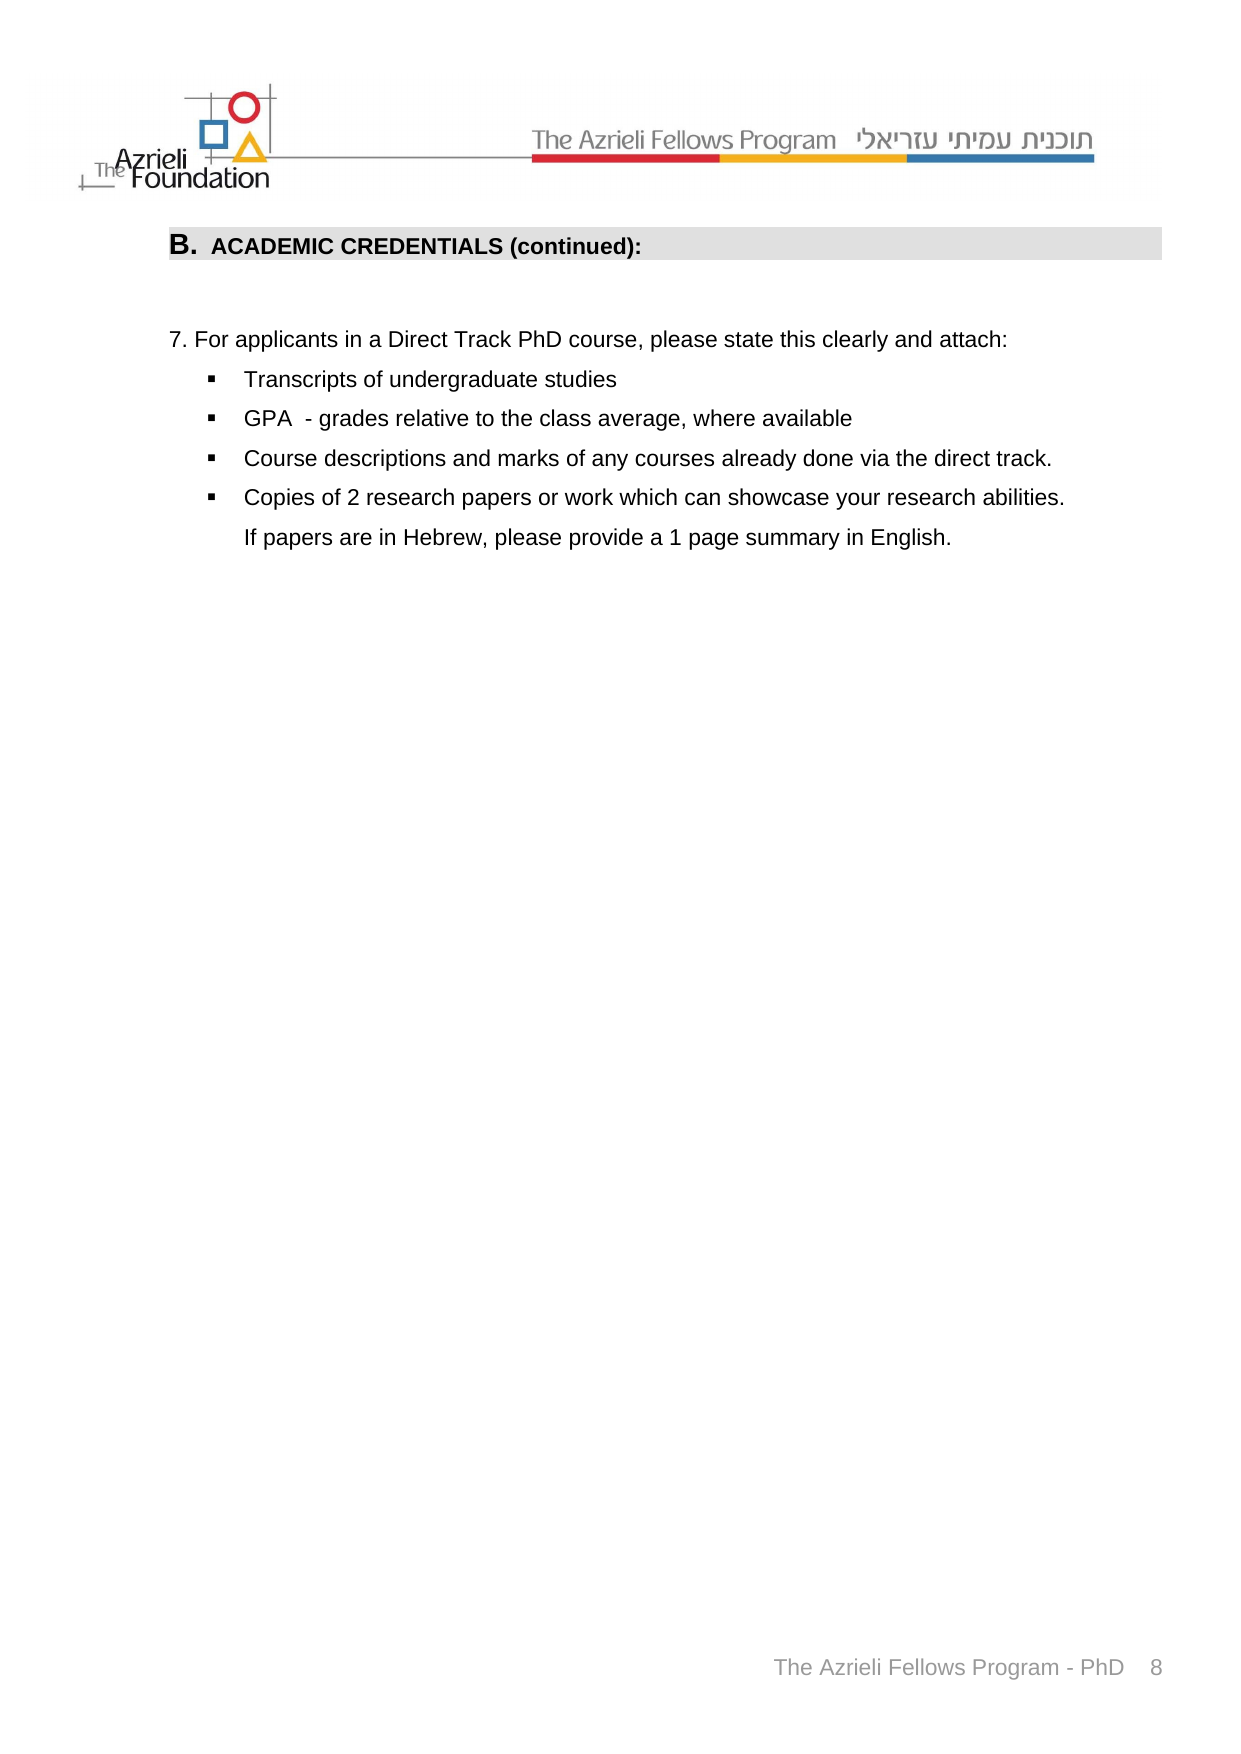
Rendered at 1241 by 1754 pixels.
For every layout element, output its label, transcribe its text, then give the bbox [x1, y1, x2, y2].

text 7. For applicants in a Direct Track PhD course, please state this clearly and attach: [131, 326, 1162, 352]
list Copies of 2 research papers or work which can showcase your research abilities. [206, 484, 1162, 510]
text B. ACADEMIC CREDENTIALS (continued): [169, 227, 1162, 260]
picture [25, 73, 1163, 201]
list GPA - grades relative to the class average, where available [206, 405, 1162, 431]
list Transcripts of undergraduate studies [206, 366, 1162, 392]
list Course descriptions and marks of any courses already done via the direct track. [206, 444, 1162, 471]
text If papers are in Hebrew, please provide a 1 page summary in English. [206, 523, 1162, 550]
